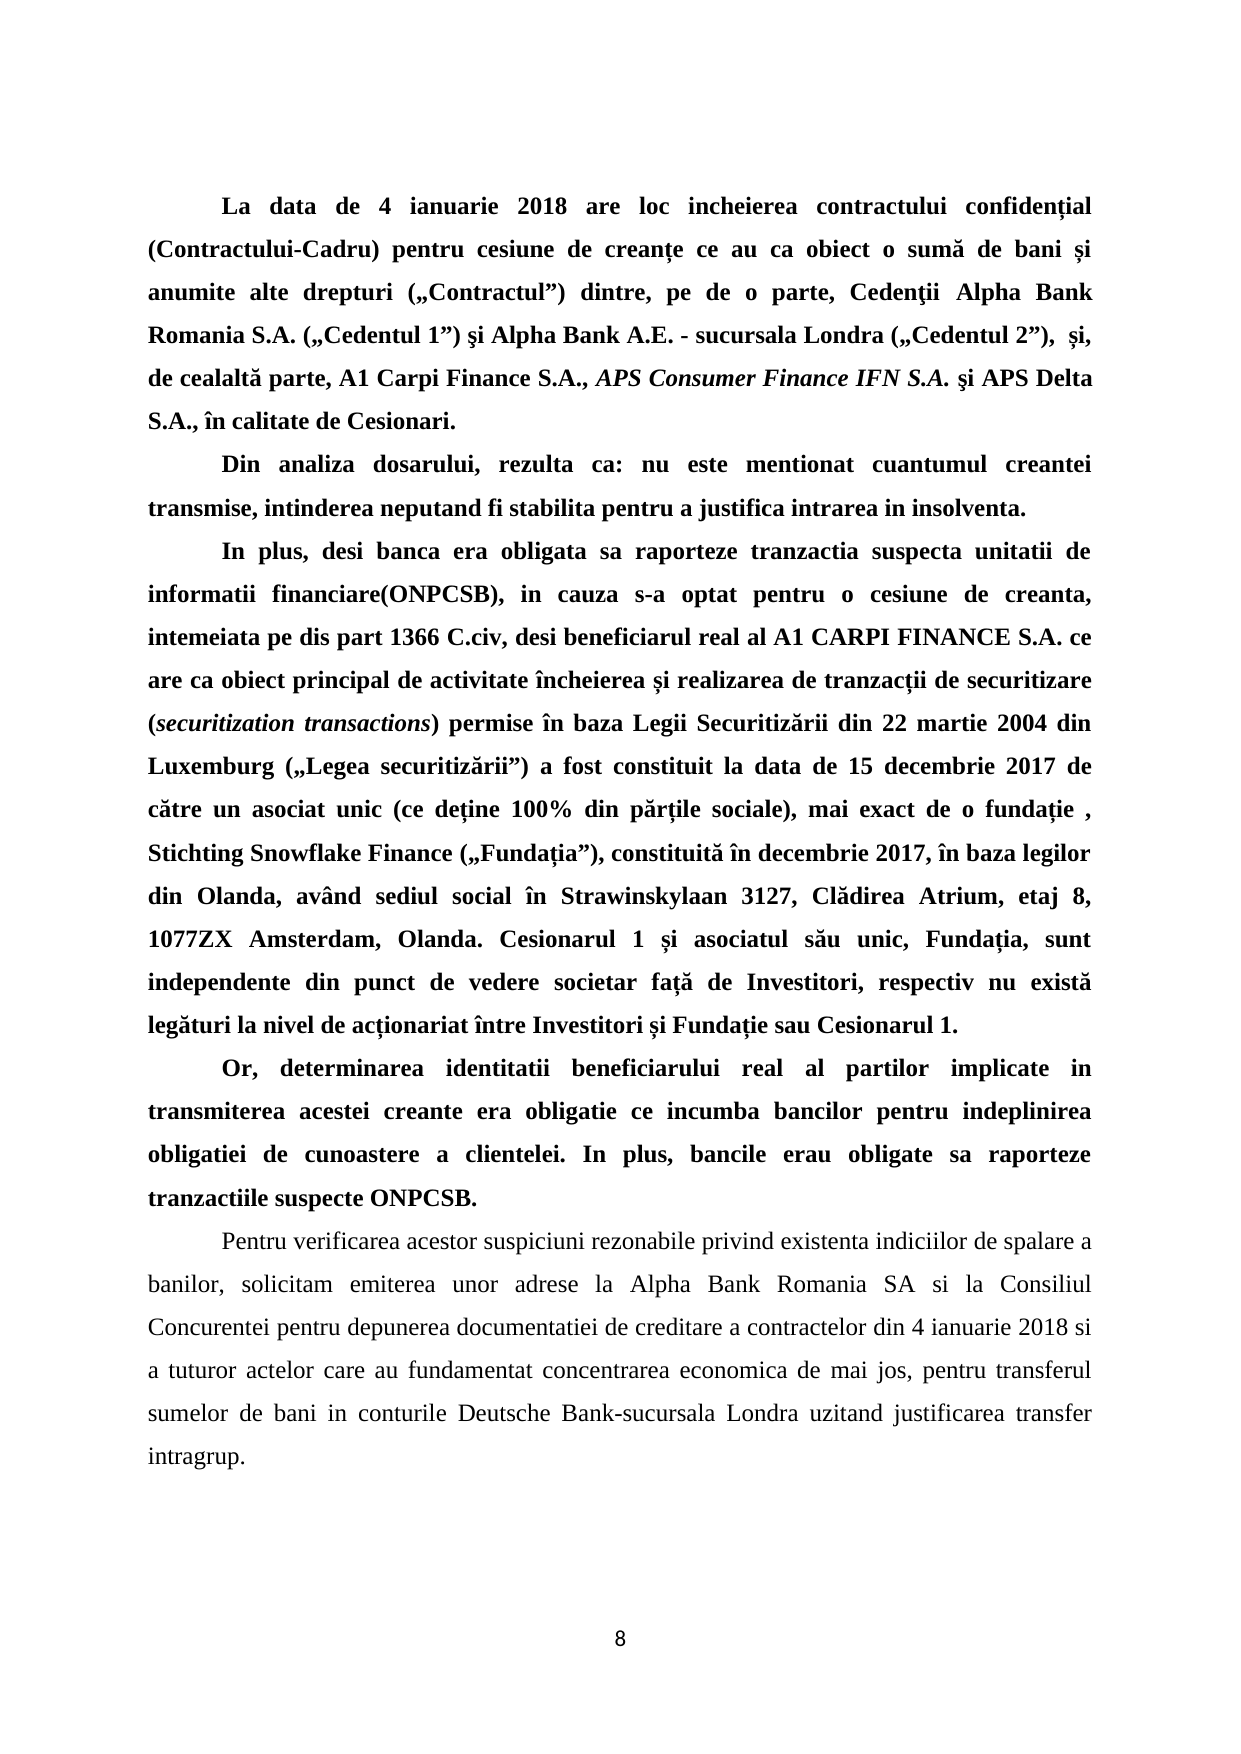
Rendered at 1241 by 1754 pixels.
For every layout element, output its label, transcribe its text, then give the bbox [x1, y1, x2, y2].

text In plus, desi banca era obligata sa raporteze tranzactia suspecta unitatii de informatii financiare(ONPCSB), in cauza s-a optat pentru o cesiune de creanta, intemeiata pe dis part 1366 C.civ, desi beneficiarul real al A1 CARPI FINANCE S.A. ce are ca obiect principal de activitate încheierea și realizarea de tranzacții de securitizare (securitization transactions) permise în baza Legii Securitizării din 22 martie 2004 din Luxemburg („Legea securitizării”) a fost constituit la data de 15 decembrie 2017 de către un asociat unic (ce deține 100% din părțile sociale), mai exact de o fundație , Stichting Snowflake Finance („Fundația”), constituită în decembrie 2017, în baza legilor din Olanda, având sediul social în Strawinskylaan 3127, Clădirea Atrium, etaj 8, 1077ZX Amsterdam, Olanda. Cesionarul 1 și asociatul său unic, Fundația, sunt independente din punct de vedere societar față de Investitori, respectiv nu există legături la nivel de acționariat între Investitori și Fundație sau Cesionarul 1. [148, 536, 1093, 1039]
text Pentru verificarea acestor suspiciuni rezonabile privind existenta indiciilor de spalare a banilor, solicitam emiterea unor adrese la Alpha Bank Romania SA si la Consiliul Concurentei pentru depunerea documentatiei de creditare a contractelor din 4 ianuarie 2018 si a tuturor actelor care au fundamentat concentrarea economica de mai jos, pentru transferul sumelor de bani in conturile Deutsche Bank-sucursala Londra uzitand justificarea transfer intragrup. [148, 1226, 1093, 1470]
text Din analiza dosarului, rezulta ca: nu este mentionat cuantumul creantei transmise, intinderea neputand fi stabilita pentru a justifica intrarea in insolventa. [148, 449, 1093, 521]
text La data de 4 ianuarie 2018 are loc incheierea contractului confidențial (Contractului-Cadru) pentru cesiune de creanțe ce au ca obiect o sumă de bani și anumite alte drepturi („Contractul”) dintre, pe de o parte, Cedenţii Alpha Bank Romania S.A. („Cedentul 1”) şi Alpha Bank A.E. - sucursala Londra („Cedentul 2”), și, de cealaltă parte, A1 Carpi Finance S.A., APS Consumer Finance IFN S.A. şi APS Delta S.A., în calitate de Cesionari. [148, 191, 1093, 435]
text Or, determinarea identitatii beneficiarului real al partilor implicate in transmiterea acestei creante era obligatie ce incumba bancilor pentru indeplinirea obligatiei de cunoastere a clientelei. In plus, bancile erau obligate sa raporteze tranzactiile suspecte ONPCSB. [148, 1053, 1093, 1211]
